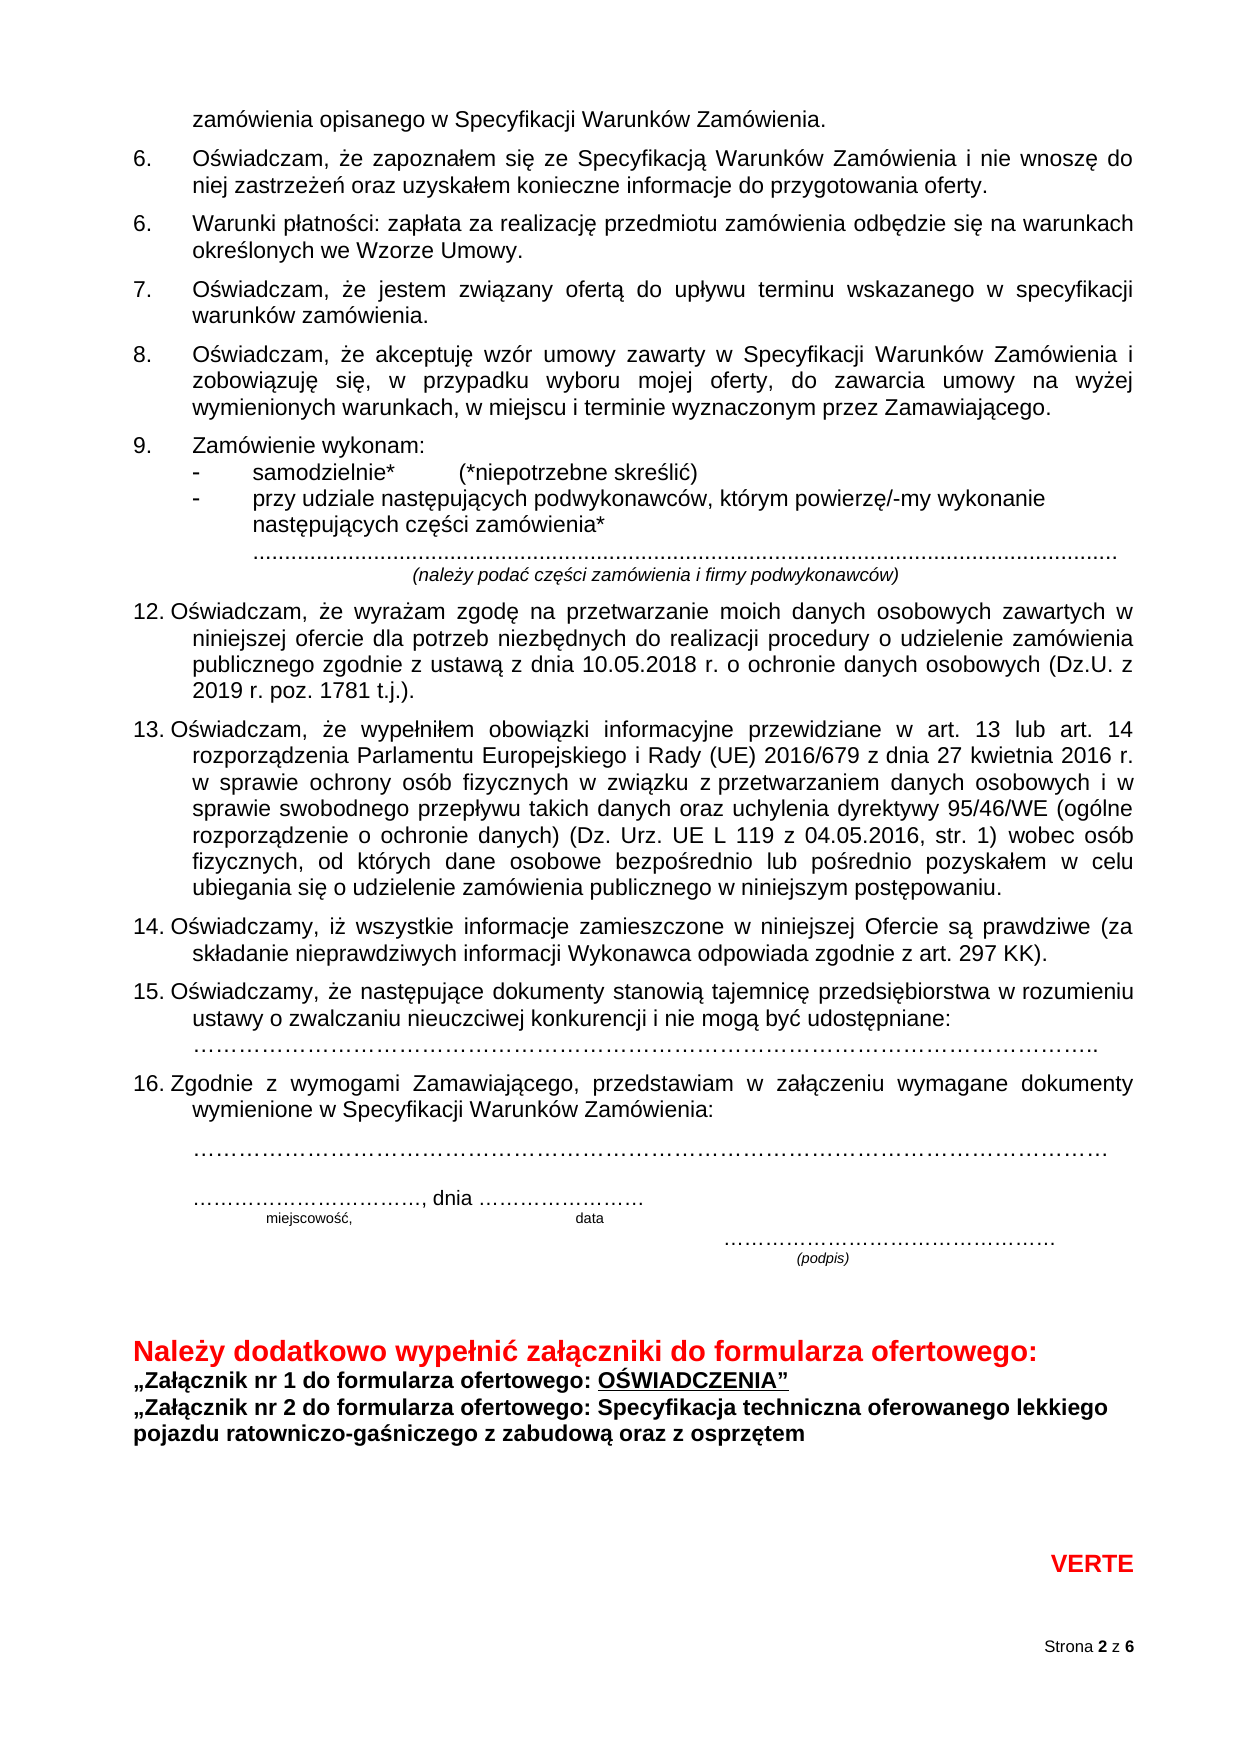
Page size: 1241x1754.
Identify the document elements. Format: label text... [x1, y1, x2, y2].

list ………………………………………………………………………………………………………… [192, 1135, 1134, 1161]
list Zgodnie z wymogami Zamawiającego, przedstawiam w załączeniu wymagane dokumenty wymienione w Specyfikacji Warunków Zamówienia: [133, 1070, 1134, 1123]
list samodzielnie* (*niepotrzebne skreślić) [192, 459, 1134, 485]
list przy udziale następujących podwykonawców, którym powierzę/-my wykonanie następujących części zamówienia* [192, 485, 1134, 538]
list Oświadczam, że zapoznałem się ze Specyfikacją Warunków Zamówienia i nie wnoszę do niej zastrzeżeń oraz uzyskałem konieczne informacje do przygotowania oferty. [133, 145, 1134, 198]
text ........................................................................................................................................ [252, 538, 1134, 564]
text VERTE [723, 1549, 1134, 1577]
list Oświadczam, że wyrażam zgodę na przetwarzanie moich danych osobowych zawartych w niniejszej ofercie dla potrzeb niezbędnych do realizacji procedury o udzielenie zamówienia publicznego zgodnie z ustawą z dnia 10.05.2018 r. o ochronie danych osobowych (Dz.U. z 2019 r. poz. 1781 t.j.). [133, 598, 1134, 704]
list ……………………………………………………………………………………………………….. [192, 1031, 1134, 1057]
text (podpis) [723, 1250, 1134, 1267]
text „Załącznik nr 2 do formularza ofertowego: Specyfikacja techniczna oferowanego lekkiego pojazdu ratowniczo-gaśniczego z zabudową oraz z osprzętem [133, 1394, 1134, 1447]
text ………………………………………… [192, 1226, 1134, 1250]
list Oświadczam, że akceptuję wzór umowy zawarty w Specyfikacji Warunków Zamówienia i zobowiązuję się, w przypadku wyboru mojej oferty, do zawarcia umowy na wyżej wymienionych warunkach, w miejscu i terminie wyznaczonym przez Zamawiającego. [133, 341, 1134, 420]
list Oświadczam, że jestem związany ofertą do upływu terminu wskazanego w specyfikacji warunków zamówienia. [133, 276, 1134, 328]
list Zamówienie wykonam: [133, 432, 1134, 459]
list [133, 106, 1134, 133]
text „Załącznik nr 1 do formularza ofertowego: OŚWIADCZENIA” [133, 1367, 1134, 1394]
text Należy dodatkowo wypełnić załączniki do formularza ofertowego: [133, 1334, 1134, 1367]
text (należy podać części zamówienia i firmy podwykonawców) [177, 564, 1134, 586]
list Oświadczam, że wypełniłem obowiązki informacyjne przewidziane w art. 13 lub art. 14 rozporządzenia Parlamentu Europejskiego i Rady (UE) 2016/679 z dnia 27 kwietnia 2016 r. w sprawie ochrony osób fizycznych w związku z przetwarzaniem danych osobowych i w sprawie swobodnego przepływu takich danych oraz uchylenia dyrektywy 95/46/WE (ogólne rozporządzenie o ochronie danych) (Dz. Urz. UE L 119 z 04.05.2016, str. 1) wobec osób fizycznych, od których dane osobowe bezpośrednio lub pośrednio pozyskałem w celu ubiegania się o udzielenie zamówienia publicznego w niniejszym postępowaniu. [133, 716, 1134, 901]
list Warunki płatności: zapłata za realizację przedmiotu zamówienia odbędzie się na warunkach określonych we Wzorze Umowy. [133, 210, 1134, 263]
text ……………………………, dnia …………………… [192, 1185, 1134, 1209]
list Oświadczamy, iż wszystkie informacje zamieszczone w niniejszej Ofercie są prawdziwe (za składanie nieprawdziwych informacji Wykonawca odpowiada zgodnie z art. 297 KK). [133, 913, 1134, 966]
text miejscowość, data [192, 1209, 1134, 1226]
list Oświadczamy, że następujące dokumenty stanowią tajemnicę przedsiębiorstwa w rozumieniu ustawy o zwalczaniu nieuczciwej konkurencji i nie mogą być udostępniane: [133, 978, 1134, 1031]
